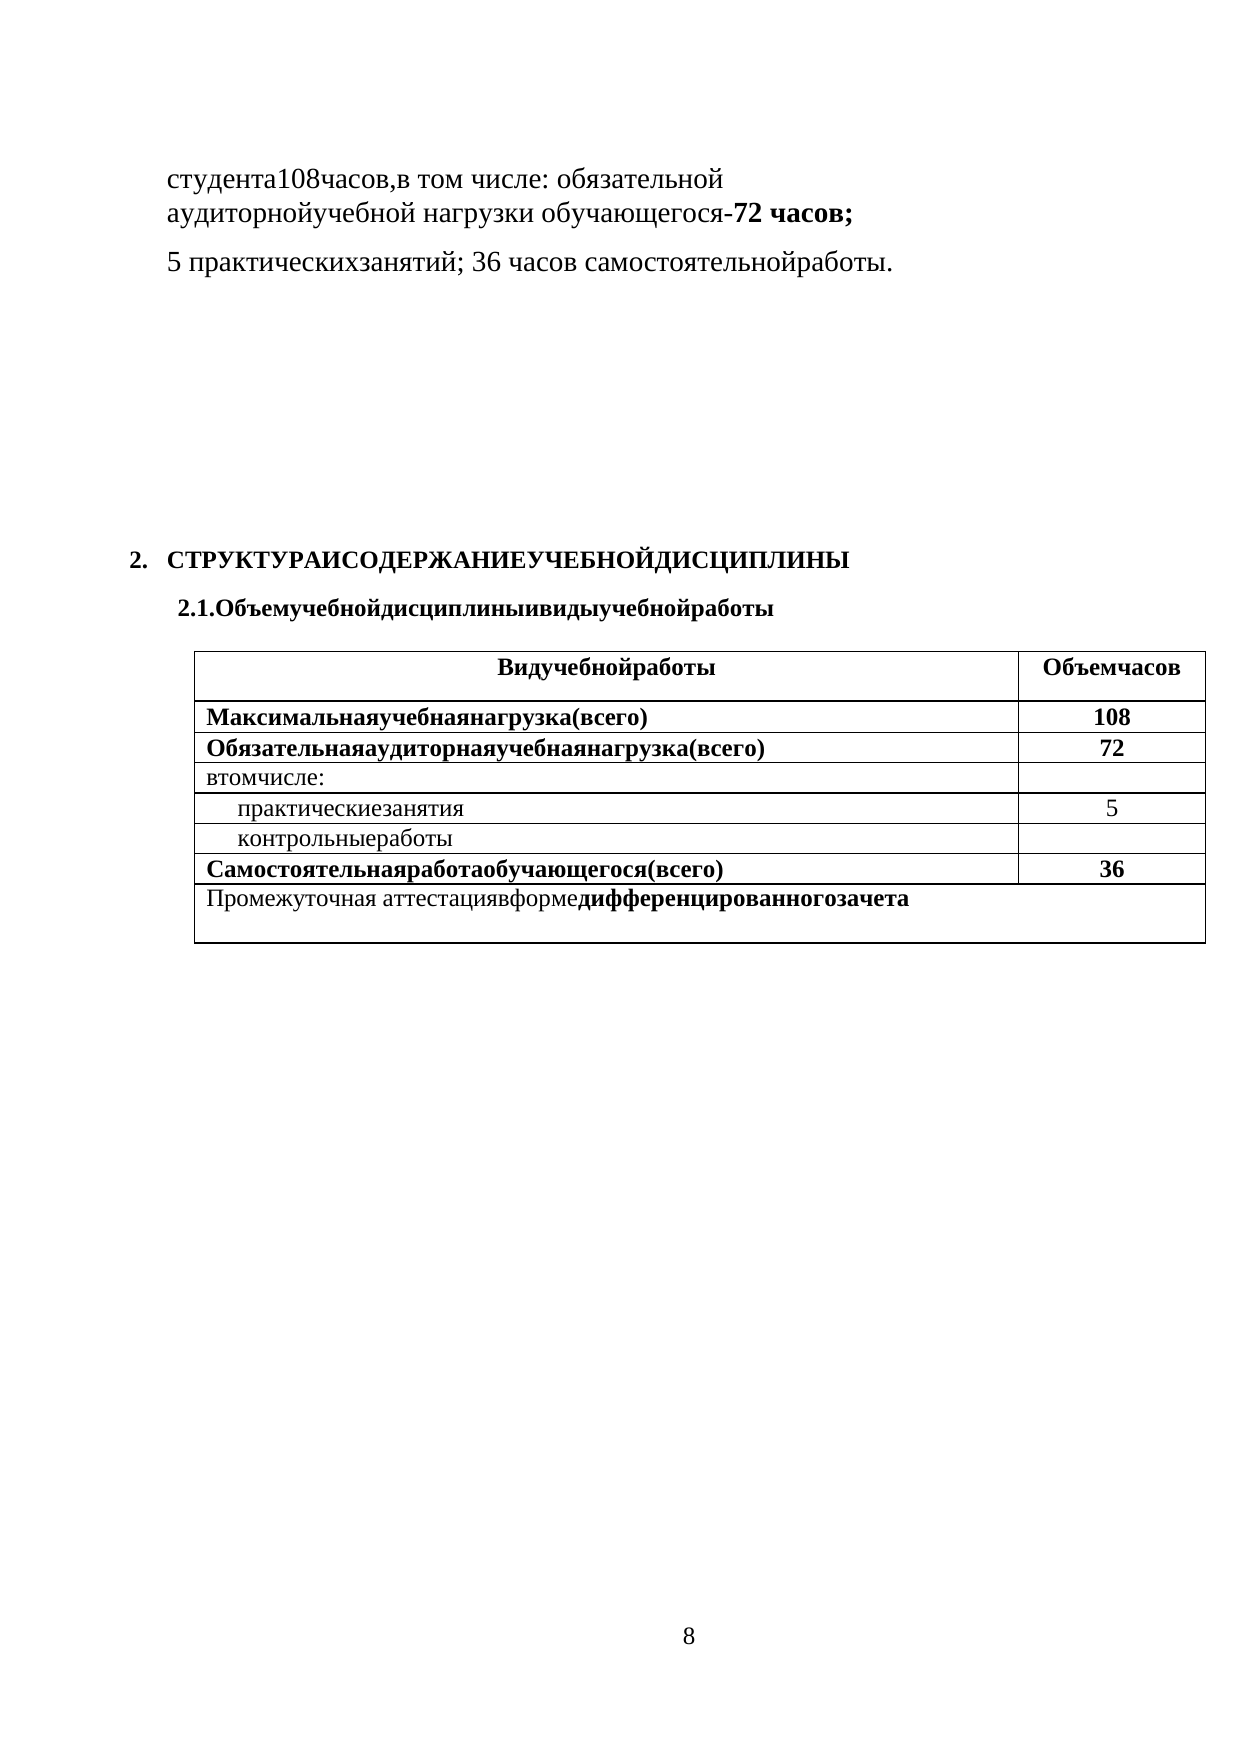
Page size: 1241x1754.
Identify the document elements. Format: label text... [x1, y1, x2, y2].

table_cell 72 [1019, 733, 1205, 762]
table_cell Максимальнаяучебнаянагрузка(всего) [195, 702, 1018, 732]
table_cell Самостоятельнаяработаобучающегося(всего) [195, 854, 1018, 883]
table_cell [1019, 824, 1205, 853]
table_cell [1019, 763, 1205, 792]
table_header Видучебнойработы [195, 652, 1018, 700]
table_cell контрольныеработы [195, 824, 1018, 853]
text 5 практическихзанятий; 36 часов самостоятельнойработы. [167, 245, 959, 278]
table_cell втомчисле: [195, 763, 1018, 792]
table_cell практическиезанятия [195, 794, 1018, 822]
text 2.1.Объемучебнойдисциплиныивидыучебнойработы [177, 593, 1211, 622]
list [123, 162, 959, 228]
list СТРУКТУРАИСОДЕРЖАНИЕУЧЕБНОЙДИСЦИПЛИНЫ [129, 545, 1211, 574]
table_cell Промежуточная аттестациявформедифференцированногозачета [195, 885, 1205, 942]
table_cell 108 [1019, 702, 1205, 732]
table_cell Обязательнаяаудиторнаяучебнаянагрузка(всего) [195, 733, 1018, 762]
table_cell 5 [1019, 794, 1205, 822]
table_cell 36 [1019, 854, 1205, 883]
table_header Объемчасов [1019, 652, 1205, 700]
